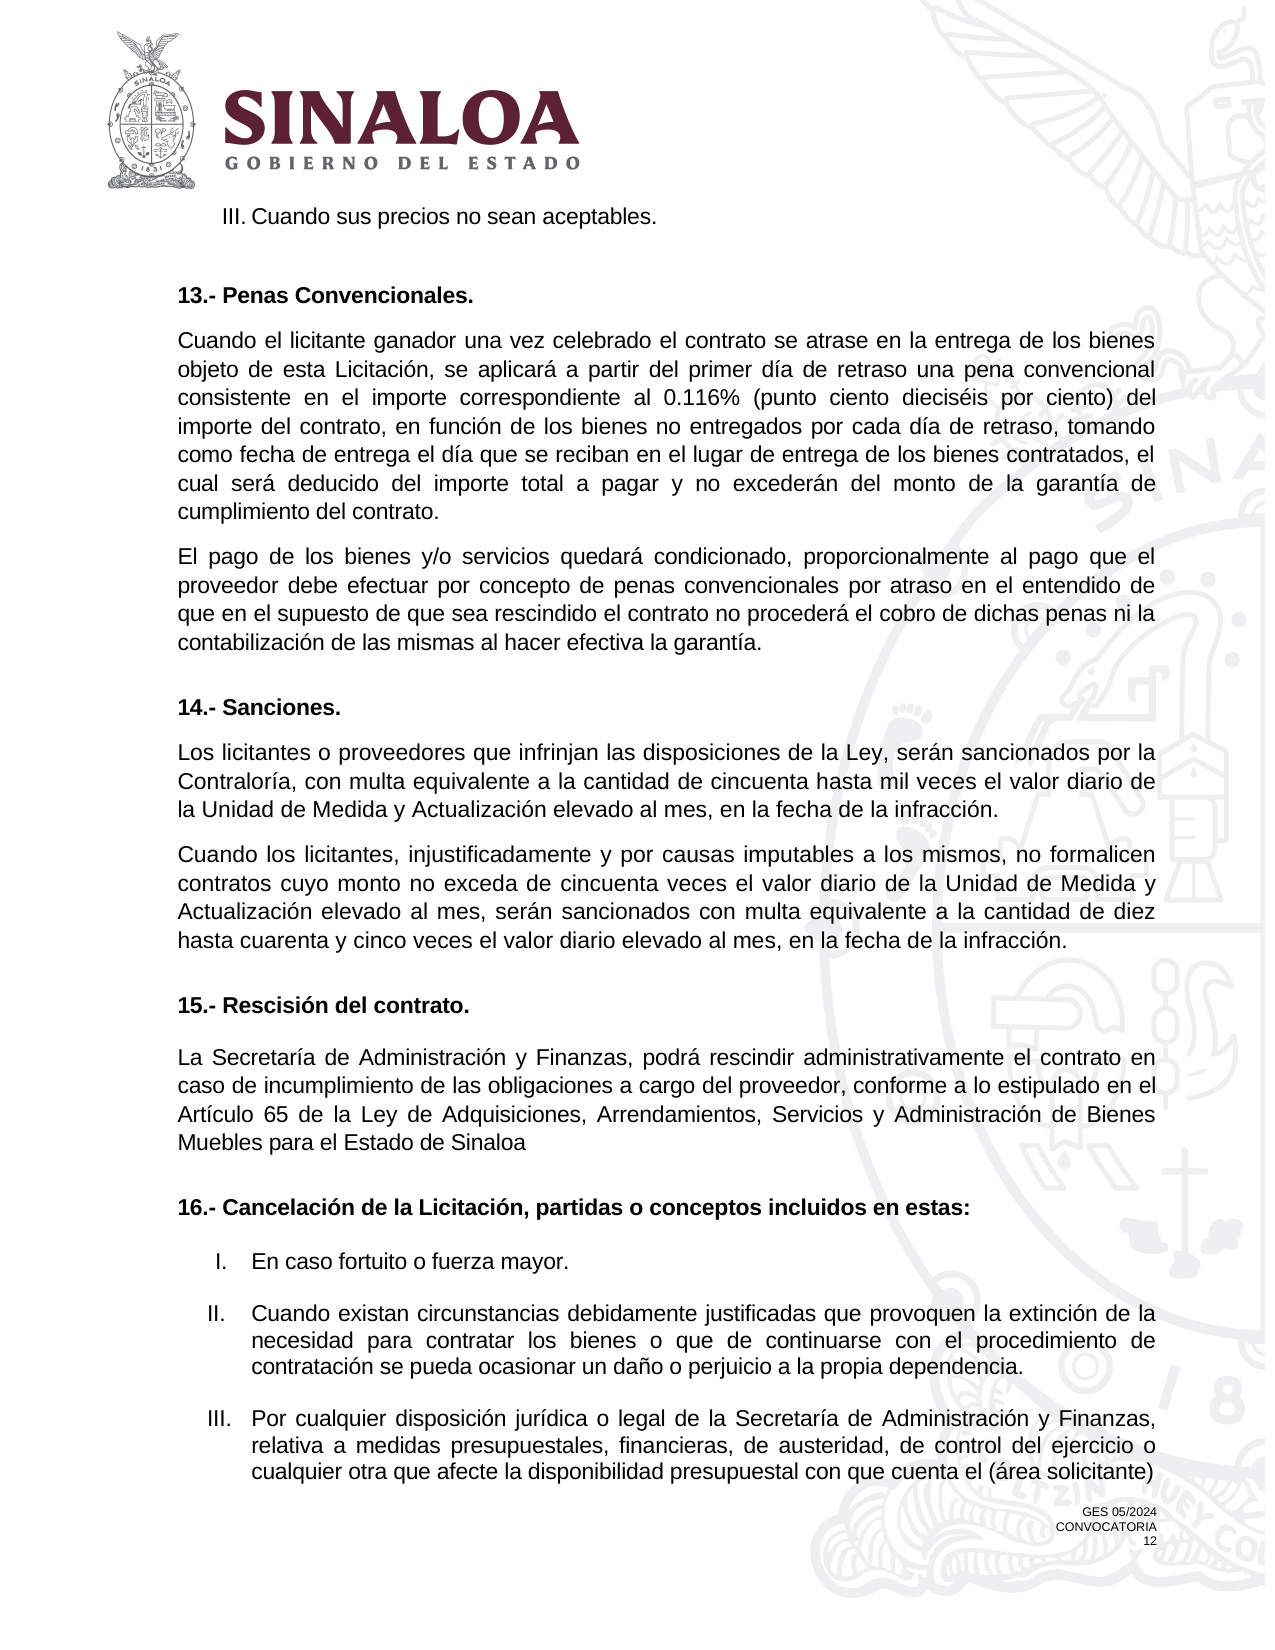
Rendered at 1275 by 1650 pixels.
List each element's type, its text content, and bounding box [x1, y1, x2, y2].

list Cuando existan circunstancias debidamente justificadas que provoquen la extinción de la necesidad para contratar los bienes o que de continuarse con el procedimiento de contratación se pueda ocasionar un daño o perjuicio a la propia dependencia. [207, 1300, 1157, 1379]
list 16.- Cancelación de la Licitación, partidas o conceptos incluidos en estas: [177, 1194, 1157, 1220]
list 14.- Sanciones. [177, 694, 1157, 721]
list En caso fortuito o fuerza mayor. [215, 1248, 1157, 1274]
text Cuando los licitantes, injustificadamente y por causas imputables a los mismos, no formalicen contratos cuyo monto no exceda de cincuenta veces el valor diario de la Unidad de Medida y Actualización elevado al mes, serán sancionados con multa equivalente a la cantidad de diez hasta cuarenta y cinco veces el valor diario elevado al mes, en la fecha de la infracción. [177, 841, 1157, 953]
list 15.- Rescisión del contrato. [177, 992, 1157, 1019]
list Por cualquier disposición jurídica o legal de la Secretaría de Administración y Finanzas, relativa a medidas presupuestales, financieras, de austeridad, de control del ejercicio o cualquier otra que afecte la disponibilidad presupuestal con que cuenta el (área solicitante) [207, 1405, 1157, 1484]
picture [0, 0, 1265, 1603]
text 13.- Penas Convencionales. [177, 282, 1157, 309]
list Cuando sus precios no sean aceptables. [222, 203, 1157, 229]
text Los licitantes o proveedores que infrinjan las disposiciones de la Ley, serán sancionados por la Contraloría, con multa equivalente a la cantidad de cincuenta hasta mil veces el valor diario de la Unidad de Medida y Actualización elevado al mes, en la fecha de la infracción. [177, 739, 1157, 823]
text El pago de los bienes y/o servicios quedará condicionado, proporcionalmente al pago que el proveedor debe efectuar por concepto de penas convencionales por atraso en el entendido de que en el supuesto de que sea rescindido el contrato no procederá el cobro de dichas penas ni la contabilización de las mismas al hacer efectiva la garantía. [177, 543, 1157, 655]
text Cuando el licitante ganador una vez celebrado el contrato se atrase en la entrega de los bienes objeto de esta Licitación, se aplicará a partir del primer día de retraso una pena convencional consistente en el importe correspondiente al 0.116% (punto ciento dieciséis por ciento) del importe del contrato, en función de los bienes no entregados por cada día de retraso, tomando como fecha de entrega el día que se reciban en el lugar de entrega de los bienes contratados, el cual será deducido del importe total a pagar y no excederán del monto de la garantía de cumplimiento del contrato. [177, 327, 1157, 524]
list La Secretaría de Administración y Finanzas, podrá rescindir administrativamente el contrato en caso de incumplimiento de las obligaciones a cargo del proveedor, conforme a lo estipulado en el Artículo 65 de la Ley de Adquisiciones, Arrendamientos, Servicios y Administración de Bienes Muebles para el Estado de Sinaloa [177, 1044, 1157, 1156]
